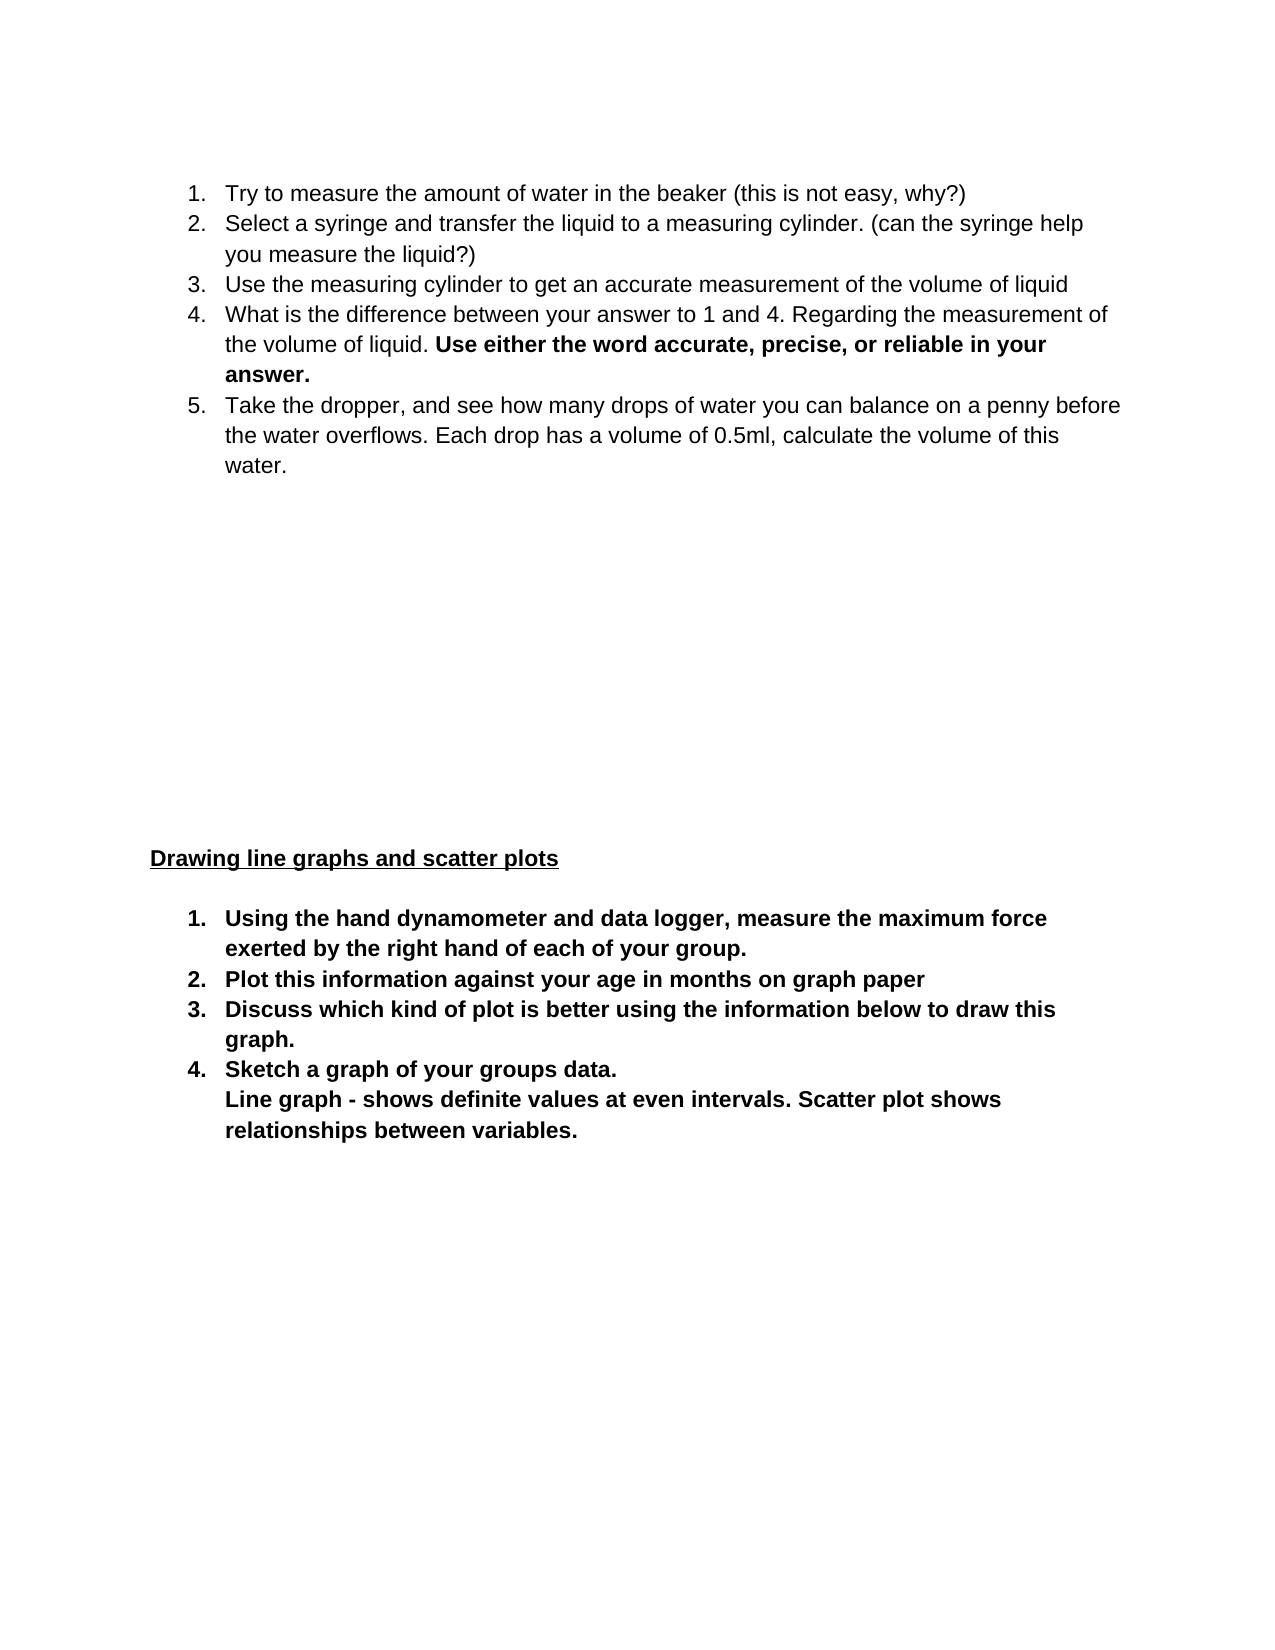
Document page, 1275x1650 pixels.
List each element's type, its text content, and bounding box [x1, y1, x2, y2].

list Take the dropper, and see how many drops of water you can balance on a penny before the water overflows. Each drop has a volume of 0.5ml, calculate the volume of this water. [187, 392, 1125, 478]
list Plot this information against your age in months on graph paper [187, 966, 1125, 992]
text Drawing line graphs and scatter plots [150, 845, 1125, 871]
text Line graph - shows definite values at even intervals. Scatter plot shows relationships between variables. [225, 1086, 1125, 1143]
list Using the hand dynamometer and data logger, measure the maximum force exerted by the right hand of each of your group. [187, 905, 1125, 962]
list Try to measure the amount of water in the beaker (this is not easy, why?) [187, 180, 1125, 207]
list Use the measuring cylinder to get an accurate measurement of the volume of liquid [187, 271, 1125, 297]
list Sketch a graph of your groups data. [187, 1056, 1125, 1083]
list What is the difference between your answer to 1 and 4. Regarding the measurement of the volume of liquid. Use either the word accurate, precise, or reliable in your answer. [187, 301, 1125, 388]
list Select a syringe and transfer the liquid to a measuring cylinder. (can the syringe help you measure the liquid?) [187, 210, 1125, 267]
list Discuss which kind of plot is better using the information below to draw this graph. [187, 996, 1125, 1052]
